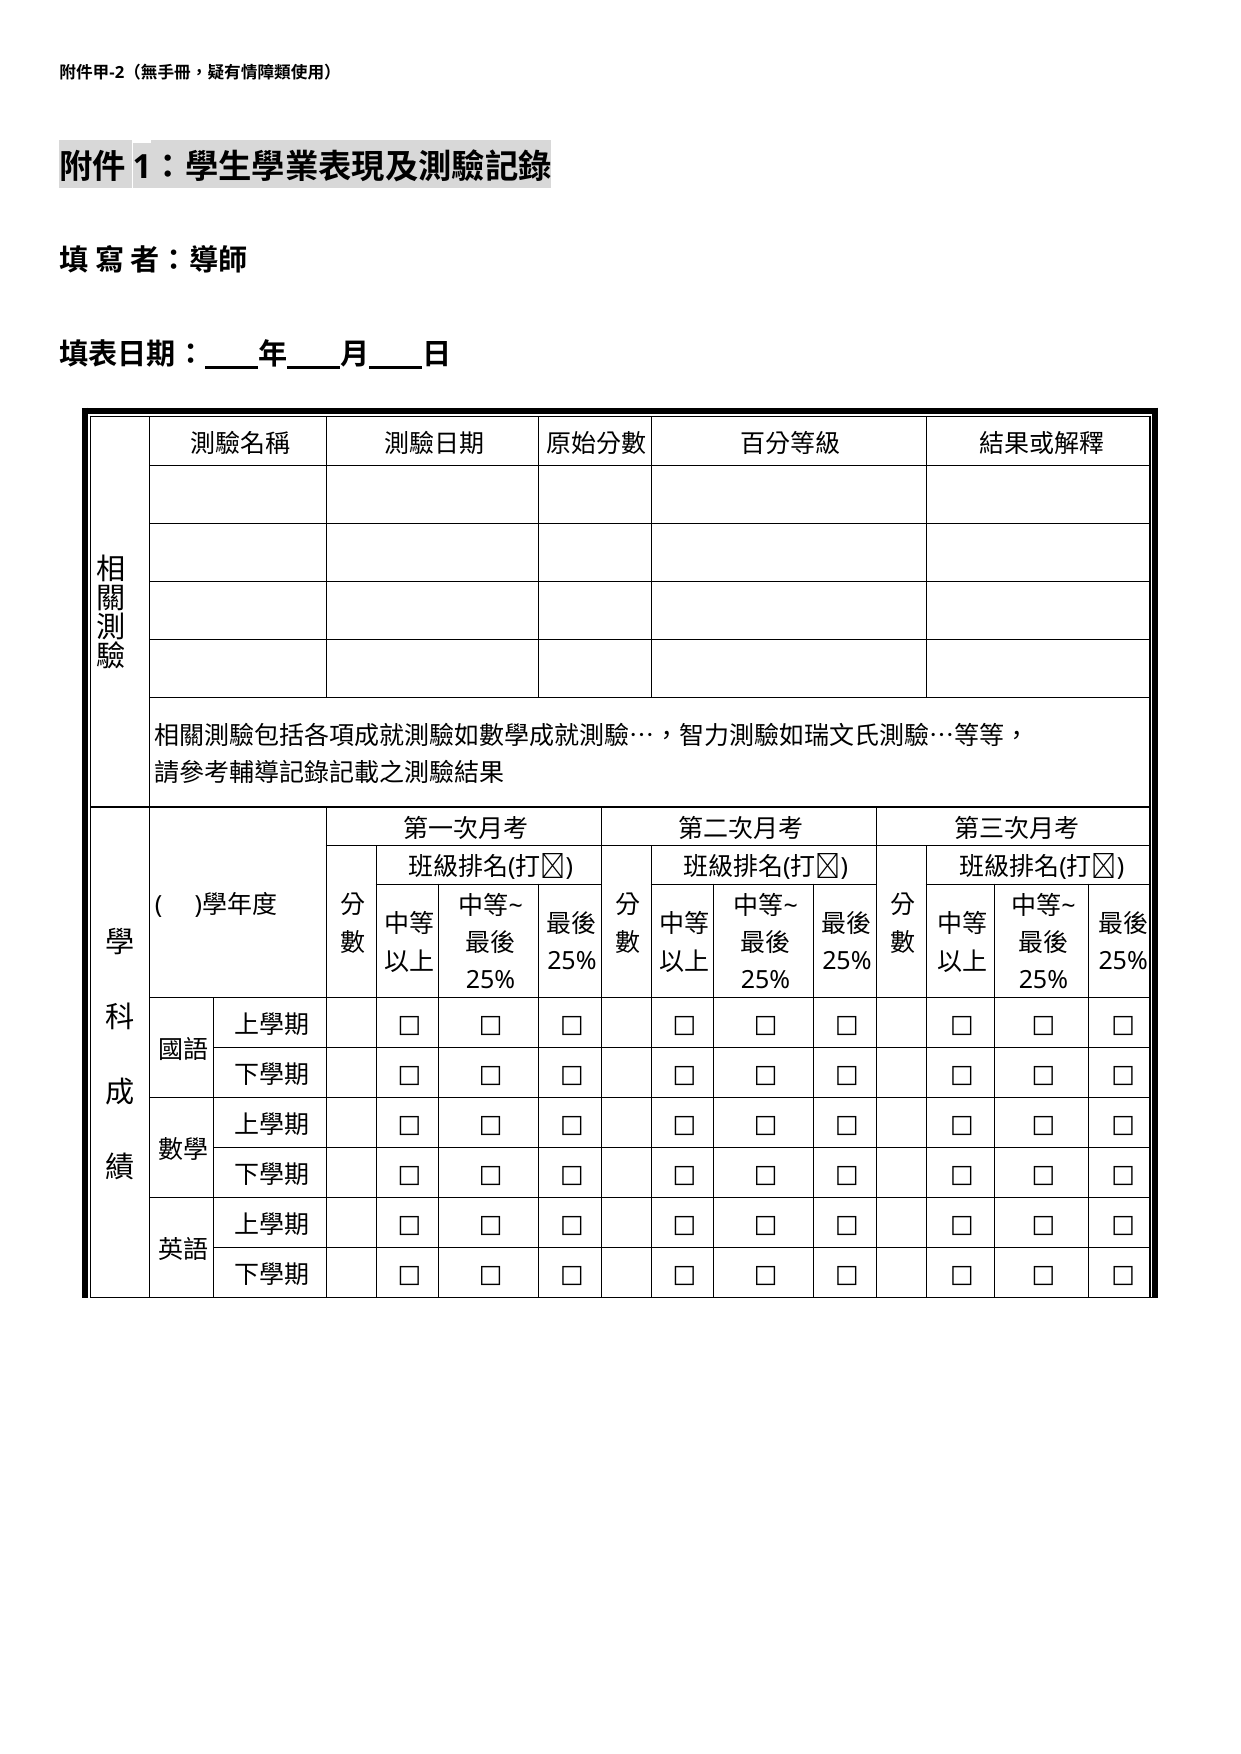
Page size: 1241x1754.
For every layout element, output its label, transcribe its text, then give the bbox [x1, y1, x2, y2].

table_cell [652, 524, 926, 581]
table_cell [150, 640, 326, 697]
table_cell □ [714, 1248, 813, 1297]
table_cell [602, 998, 651, 1047]
table_cell [327, 1148, 376, 1197]
table_cell 第一次月考 [327, 808, 601, 845]
table_cell [327, 1248, 376, 1297]
table_cell □ [652, 1248, 713, 1297]
table_cell □ [1089, 1198, 1149, 1247]
table_header 百分等級 [652, 417, 926, 465]
table_cell 相關測驗包括各項成就測驗如數學成就測驗…，智力測驗如瑞文氏測驗…等等， 請參考輔導記錄記載之測驗結果 [150, 698, 1149, 806]
table_cell □ [714, 1148, 813, 1197]
table_cell □ [377, 1098, 438, 1147]
table_cell □ [995, 1098, 1088, 1147]
table_cell □ [377, 1198, 438, 1247]
table_cell □ [814, 1148, 876, 1197]
table_cell □ [814, 1248, 876, 1297]
table_cell [150, 582, 326, 639]
table_cell [539, 640, 651, 697]
table_cell [150, 466, 326, 523]
table_cell [652, 640, 926, 697]
table_cell ( )學年度 [150, 808, 326, 997]
table_cell [877, 1048, 926, 1097]
table_cell □ [439, 1098, 538, 1147]
table_header 結果或解釋 [927, 417, 1149, 465]
table_cell [652, 466, 926, 523]
table_cell [877, 998, 926, 1047]
table_cell 分數 [602, 846, 651, 997]
table_cell □ [995, 998, 1088, 1047]
table_cell □ [377, 1248, 438, 1297]
table_cell 中等~ 最後25% [714, 885, 813, 997]
table_header 測驗名稱 [150, 417, 326, 465]
table_header 測驗日期 [327, 417, 538, 465]
table_cell [927, 582, 1149, 639]
table_cell 中等~ 最後25% [439, 885, 538, 997]
table_cell 上學期 [214, 1198, 326, 1247]
table_cell □ [995, 1198, 1088, 1247]
table_cell [602, 1248, 651, 1297]
table_cell □ [652, 1098, 713, 1147]
table_cell □ [539, 1098, 601, 1147]
table_cell 上學期 [214, 1098, 326, 1147]
table_cell □ [439, 1048, 538, 1097]
table_cell □ [377, 1048, 438, 1097]
table_header 原始分數 [539, 417, 651, 465]
table_cell □ [377, 1148, 438, 1197]
table_cell [327, 1048, 376, 1097]
table_cell [602, 1048, 651, 1097]
table_cell [327, 1198, 376, 1247]
table_cell 班級排名(打) [377, 846, 601, 883]
table_cell [877, 1098, 926, 1147]
table_cell 第二次月考 [602, 808, 876, 845]
table_cell □ [652, 1198, 713, 1247]
table_cell □ [1089, 1148, 1149, 1197]
table_cell 最後25% [1089, 885, 1149, 997]
table_cell [602, 1098, 651, 1147]
table_cell 上學期 [214, 998, 326, 1047]
table_cell □ [814, 1198, 876, 1247]
table_cell [539, 524, 651, 581]
table_cell □ [927, 1198, 994, 1247]
table_cell □ [714, 1048, 813, 1097]
table_cell □ [927, 1048, 994, 1097]
table_cell □ [539, 1048, 601, 1097]
table_cell 下學期 [214, 1248, 326, 1297]
table_cell [927, 640, 1149, 697]
table_cell [150, 524, 326, 581]
table_cell [652, 582, 926, 639]
table_cell □ [1089, 998, 1149, 1047]
table_cell 英語 [150, 1198, 213, 1297]
table_cell □ [927, 1148, 994, 1197]
table_cell 國語 [150, 998, 213, 1097]
table_cell [539, 582, 651, 639]
table_cell □ [1089, 1248, 1149, 1297]
table_cell □ [652, 998, 713, 1047]
table_cell 數學 [150, 1098, 213, 1197]
table_cell [327, 1098, 376, 1147]
table_cell [602, 1148, 651, 1197]
table_cell □ [927, 1248, 994, 1297]
table_cell [539, 466, 651, 523]
table_cell 中等以上 [377, 885, 438, 997]
table_cell □ [927, 998, 994, 1047]
table_cell □ [995, 1148, 1088, 1197]
table_cell □ [995, 1048, 1088, 1097]
table_cell [327, 524, 538, 581]
table_cell [877, 1198, 926, 1247]
table_cell [327, 998, 376, 1047]
table_cell [877, 1148, 926, 1197]
table_cell [327, 640, 538, 697]
table_cell [602, 1198, 651, 1247]
text 附件1：學生學業表現及測驗記錄 [59, 126, 1053, 201]
table_cell □ [439, 1198, 538, 1247]
table_cell 分數 [327, 846, 376, 997]
table_cell □ [714, 1198, 813, 1247]
table_cell 中等以上 [652, 885, 713, 997]
table_cell □ [995, 1248, 1088, 1297]
table_cell □ [652, 1148, 713, 1197]
table_cell [927, 524, 1149, 581]
table_cell □ [714, 1098, 813, 1147]
table_cell □ [1089, 1098, 1149, 1147]
table_cell 班級排名(打) [927, 846, 1149, 883]
table_cell 班級排名(打) [652, 846, 876, 883]
text 填 寫 者：導師 [59, 220, 1053, 295]
table_cell [877, 1248, 926, 1297]
table_cell □ [539, 1148, 601, 1197]
table_cell 中等~ 最後25% [995, 885, 1088, 997]
table_cell □ [1089, 1048, 1149, 1097]
table_cell [327, 582, 538, 639]
table_cell □ [439, 998, 538, 1047]
table_cell □ [539, 998, 601, 1047]
table_cell □ [814, 1098, 876, 1147]
table_cell 分數 [877, 846, 926, 997]
table_cell 中等以上 [927, 885, 994, 997]
table_cell 最後25% [814, 885, 876, 997]
table_cell 學 科 成 績 [91, 808, 149, 1297]
table_cell 下學期 [214, 1048, 326, 1097]
table_cell □ [377, 998, 438, 1047]
table_cell □ [439, 1148, 538, 1197]
table_cell □ [652, 1048, 713, 1097]
table_cell □ [814, 1048, 876, 1097]
table_cell □ [714, 998, 813, 1047]
table_cell □ [814, 998, 876, 1047]
table_cell 下學期 [214, 1148, 326, 1197]
table_cell 最後25% [539, 885, 601, 997]
table_cell 第三次月考 [877, 808, 1149, 845]
table_cell □ [927, 1098, 994, 1147]
table_header 相關測驗 [91, 417, 149, 806]
table_cell □ [539, 1198, 601, 1247]
table_cell [327, 466, 538, 523]
table_cell □ [439, 1248, 538, 1297]
text 填表日期： 年 月 日 [59, 314, 1053, 389]
table_cell □ [539, 1248, 601, 1297]
table_cell [927, 466, 1149, 523]
